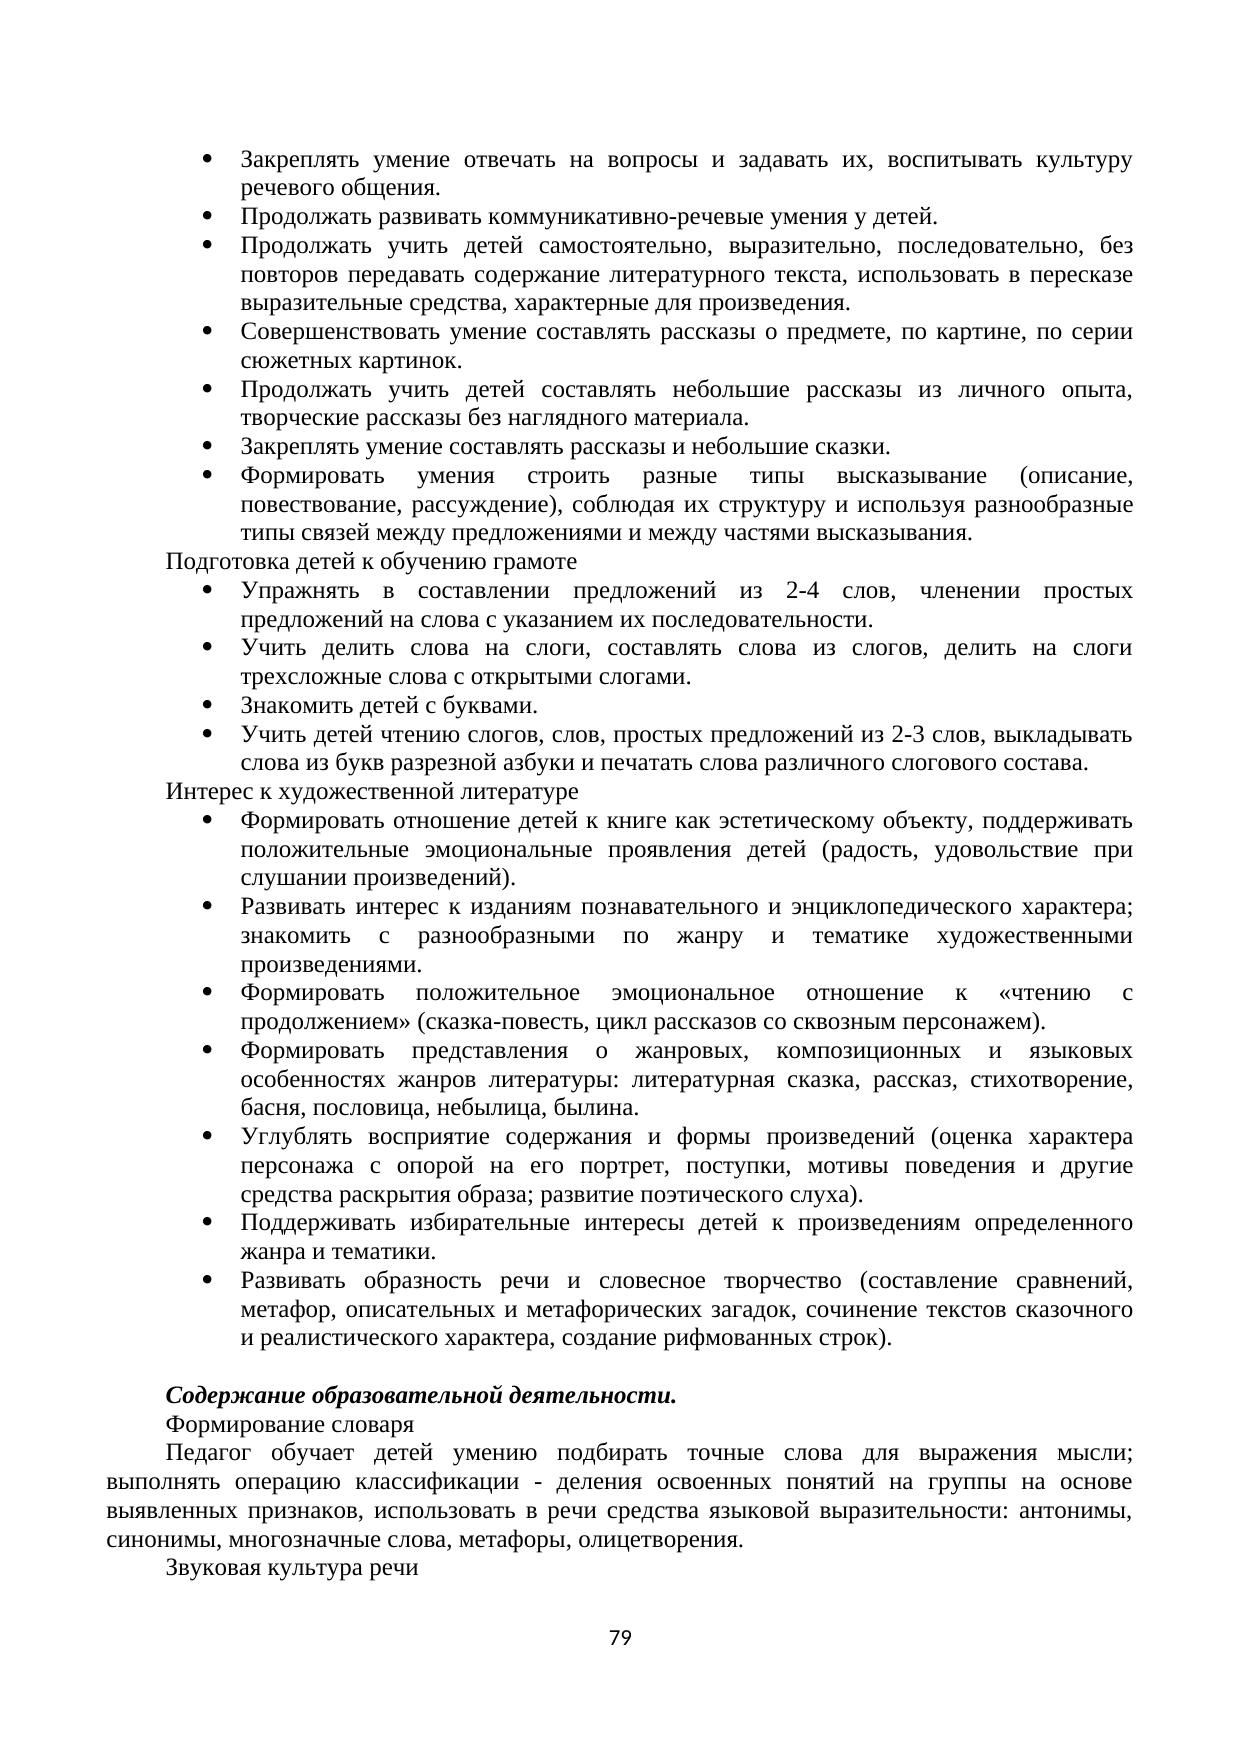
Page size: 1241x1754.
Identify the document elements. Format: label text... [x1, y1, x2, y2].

text Интерес к художественной литературе [106, 776, 1134, 805]
text Формирование словаря [106, 1409, 1134, 1437]
list Продолжать учить детей составлять небольшие рассказы из личного опыта, творческие рассказы без наглядного материала. [203, 374, 1134, 431]
text Содержание образовательной деятельности. [106, 1380, 1134, 1409]
text Педагог обучает детей умению подбирать точные слова для выражения мысли; выполнять операцию классификации - деления освоенных понятий на группы на основе выявленных признаков, использовать в речи средства языковой выразительности: антонимы, синонимы, многозначные слова, метафоры, олицетворения. [106, 1437, 1134, 1552]
list Совершенствовать умение составлять рассказы о предмете, по картине, по серии сюжетных картинок. [203, 316, 1134, 374]
list Закреплять умение составлять рассказы и небольшие сказки. [203, 431, 1134, 460]
text Подготовка детей к обучению грамоте [106, 546, 1134, 575]
list Упражнять в составлении предложений из 2-4 слов, членении простых предложений на слова с указанием их последовательности. [203, 575, 1134, 632]
list Поддерживать избирательные интересы детей к произведениям определенного жанра и тематики. [203, 1207, 1134, 1265]
list Учить делить слова на слоги, составлять слова из слогов, делить на слоги трехсложные слова с открытыми слогами. [203, 632, 1134, 690]
list Продолжать развивать коммуникативно-речевые умения у детей. [203, 201, 1134, 230]
list Учить детей чтению слогов, слов, простых предложений из 2-3 слов, выкладывать слова из букв разрезной азбуки и печатать слова различного слогового состава. [203, 719, 1134, 776]
text Звуковая культура речи [106, 1552, 1134, 1581]
list Закреплять умение отвечать на вопросы и задавать их, воспитывать культуру речевого общения. [203, 144, 1134, 201]
list Углублять восприятие содержания и формы произведений (оценка характера персонажа с опорой на его портрет, поступки, мотивы поведения и другие средства раскрытия образа; развитие поэтического слуха). [203, 1121, 1134, 1207]
list Продолжать учить детей самостоятельно, выразительно, последовательно, без повторов передавать содержание литературного текста, использовать в пересказе выразительные средства, характерные для произведения. [203, 230, 1134, 316]
list Развивать интерес к изданиям познавательного и энциклопедического характера; знакомить с разнообразными по жанру и тематике художественными произведениями. [203, 891, 1134, 977]
list Формировать умения строить разные типы высказывание (описание, повествование, рассуждение), соблюдая их структуру и используя разнообразные типы связей между предложениями и между частями высказывания. [203, 460, 1134, 546]
list Знакомить детей с буквами. [203, 690, 1134, 719]
list Формировать представления о жанровых, композиционных и языковых особенностях жанров литературы: литературная сказка, рассказ, стихотворение, басня, пословица, небылица, былина. [203, 1035, 1134, 1121]
list Формировать отношение детей к книге как эстетическому объекту, поддерживать положительные эмоциональные проявления детей (радость, удовольствие при слушании произведений). [203, 805, 1134, 891]
list Формировать положительное эмоциональное отношение к «чтению с продолжением» (сказка-повесть, цикл рассказов со сквозным персонажем). [203, 977, 1134, 1035]
list Развивать образность речи и словесное творчество (составление сравнений, метафор, описательных и метафорических загадок, сочинение текстов сказочного и реалистического характера, создание рифмованных строк). [203, 1265, 1134, 1351]
